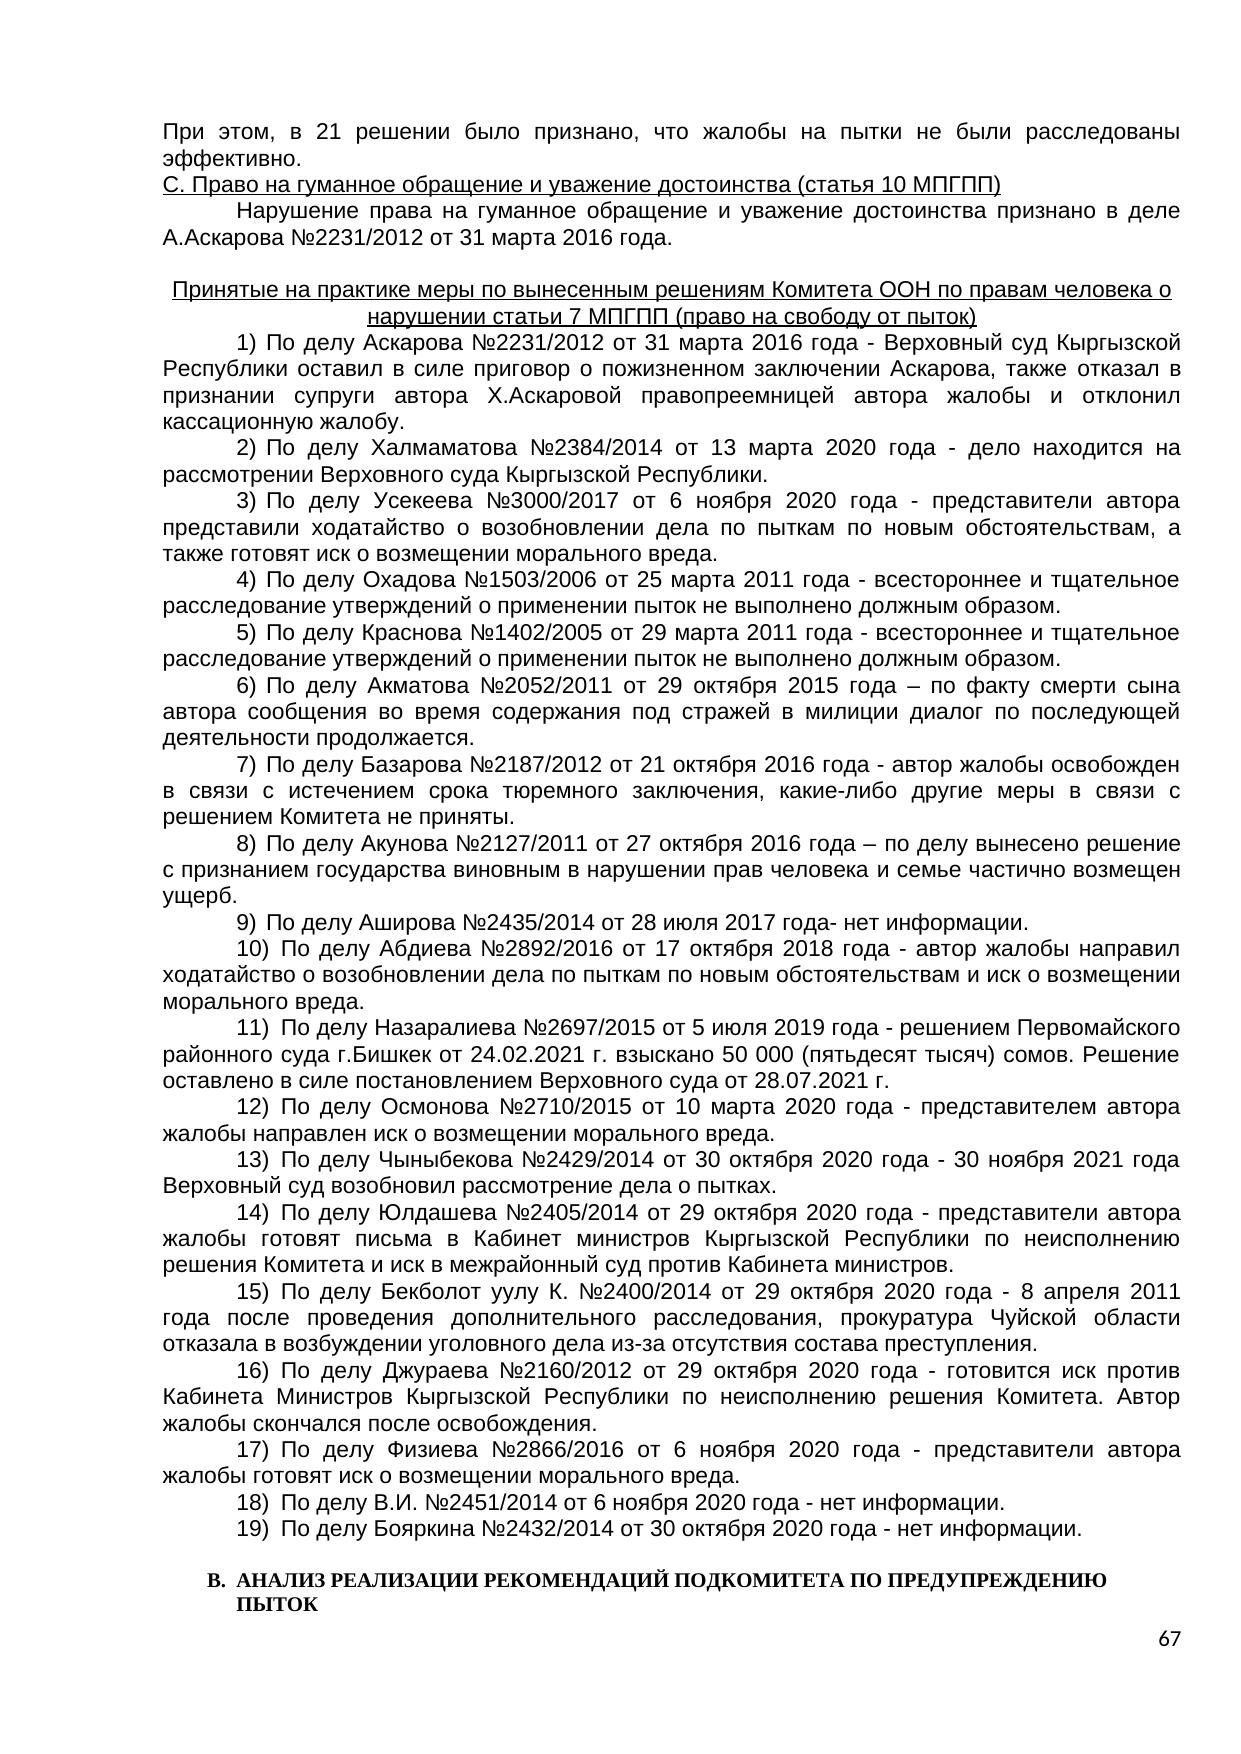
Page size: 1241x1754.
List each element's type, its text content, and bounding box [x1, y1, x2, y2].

list По делу Охадова №1503/2006 от 25 марта 2011 года - всестороннее и тщательное расследование утверждений о применении пыток не выполнено должным образом. [162, 566, 1181, 619]
list АНАЛИЗ РЕАЛИЗАЦИИ РЕКОМЕНДАЦИЙ ПОДКОМИТЕТА ПО ПРЕДУПРЕЖДЕНИЮ ПЫТОК [207, 1568, 1181, 1616]
list По делу Базарова №2187/2012 от 21 октября 2016 года - автор жалобы освобожден в связи с истечением срока тюремного заключения, какие-либо другие меры в связи с решением Комитета не приняты. [162, 751, 1181, 830]
list По делу Физиева №2866/2016 от 6 ноября 2020 года - представители автора жалобы готовят иск о возмещении морального вреда. [162, 1436, 1181, 1488]
list По делу Аскарова №2231/2012 от 31 марта 2016 года - Верховный суд Кыргызской Республики оставил в силе приговор о пожизненном заключении Аскарова, также отказал в признании супруги автора Х.Аскаровой правопреемницей автора жалобы и отклонил кассационную жалобу. [162, 329, 1181, 434]
list По делу Назаралиева №2697/2015 от 5 июля 2019 года - решением Первомайского районного суда г.Бишкек от 24.02.2021 г. взыскано 50 000 (пятьдесят тысяч) сомов. Решение оставлено в силе постановлением Верховного суда от 28.07.2021 г. [162, 1014, 1181, 1093]
text Нарушение права на гуманное обращение и уважение достоинства признано в деле А.Аскарова №2231/2012 от 31 марта 2016 года. [162, 197, 1181, 250]
text Принятые на практике меры по вынесенным решениям Комитета ООН по правам человека о нарушении статьи 7 МПГПП (право на свободу от пыток) [162, 276, 1181, 329]
list По делу Краснова №1402/2005 от 29 марта 2011 года - всестороннее и тщательное расследование утверждений о применении пыток не выполнено должным образом. [162, 619, 1181, 672]
list По делу Аширова №2435/2014 от 28 июля 2017 года- нет информации. [162, 909, 1181, 935]
list По делу Усекеева №3000/2017 от 6 ноября 2020 года - представители автора представили ходатайство о возобновлении дела по пыткам по новым обстоятельствам, а также готовят иск о возмещении морального вреда. [162, 487, 1181, 566]
list По делу Бекболот уулу К. №2400/2014 от 29 октября 2020 года - 8 апреля 2011 года после проведения дополнительного расследования, прокуратура Чуйской области отказала в возбуждении уголовного дела из-за отсутствия состава преступления. [162, 1278, 1181, 1357]
list По делу Акматова №2052/2011 от 29 октября 2015 года – по факту смерти сына автора сообщения во время содержания под стражей в милиции диалог по последующей деятельности продолжается. [162, 672, 1181, 751]
list По делу Юлдашева №2405/2014 от 29 октября 2020 года - представители автора жалобы готовят письма в Кабинет министров Кыргызской Республики по неисполнению решения Комитета и иск в межрайонный суд против Кабинета министров. [162, 1199, 1181, 1278]
list По делу Осмонова №2710/2015 от 10 марта 2020 года - представителем автора жалобы направлен иск о возмещении морального вреда. [162, 1093, 1181, 1146]
text C. Право на гуманное обращение и уважение достоинства (статья 10 МПГПП) [162, 171, 1181, 197]
list По делу Халмаматова №2384/2014 от 13 марта 2020 года - дело находится на рассмотрении Верховного суда Кыргызской Республики. [162, 434, 1181, 487]
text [162, 118, 1181, 171]
list По делу Джураева №2160/2012 от 29 октября 2020 года - готовится иск против Кабинета Министров Кыргызской Республики по неисполнению решения Комитета. Автор жалобы скончался после освобождения. [162, 1357, 1181, 1436]
list По делу Акунова №2127/2011 от 27 октября 2016 года – по делу вынесено решение с признанием государства виновным в нарушении прав человека и семье частично возмещен ущерб. [162, 830, 1181, 909]
list По делу Бояркина №2432/2014 от 30 октября 2020 года - нет информации. [162, 1515, 1181, 1541]
list По делу Чыныбекова №2429/2014 от 30 октября 2020 года - 30 ноября 2021 года Верховный суд возобновил рассмотрение дела о пытках. [162, 1146, 1181, 1199]
list По делу Абдиева №2892/2016 от 17 октября 2018 года - автор жалобы направил ходатайство о возобновлении дела по пыткам по новым обстоятельствам и иск о возмещении морального вреда. [162, 935, 1181, 1014]
list По делу В.И. №2451/2014 от 6 ноября 2020 года - нет информации. [162, 1488, 1181, 1515]
